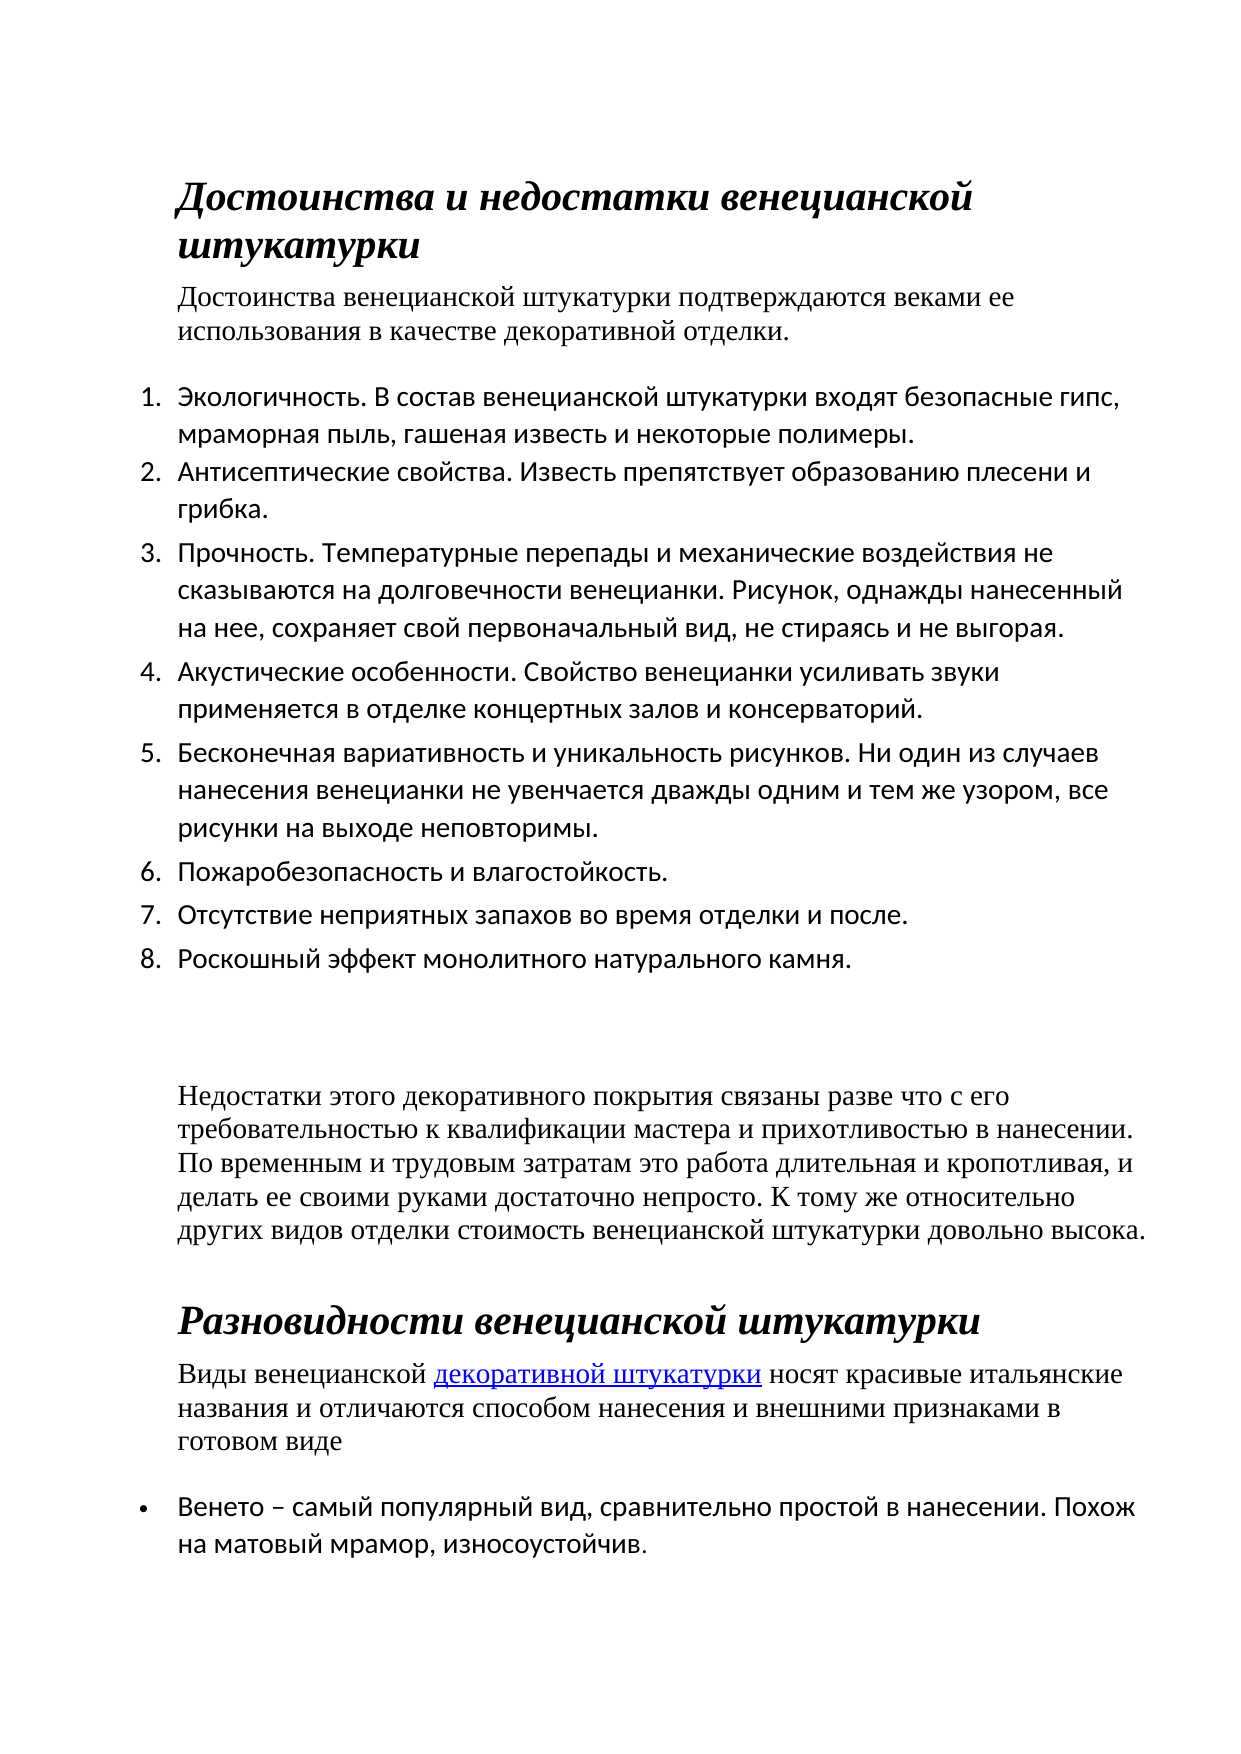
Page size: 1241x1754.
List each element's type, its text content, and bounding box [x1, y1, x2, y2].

list Акустические особенности. Свойство венецианки усиливать звуки применяется в отделке концертных залов и консерваторий. [140, 651, 1152, 726]
list Экологичность. В состав венецианской штукатурки входят безопасные гипс, мраморная пыль, гашеная известь и некоторые полимеры. [140, 376, 1152, 451]
text Недостатки этого декоративного покрытия связаны разве что с его требовательностью к квалификации мастера и прихотливостью в нанесении. По временным и трудовым затратам это работа длительная и кропотливая, и делать ее своими руками достаточно непросто. К тому же относительно других видов отделки стоимость венецианской штукатурки довольно высока. [177, 1078, 1152, 1246]
list Пожаробезопасность и влагостойкость. [140, 851, 1152, 888]
list Венето – самый популярный вид, сравнительно простой в нанесении. Похож на матовый мрамор, износоустойчив. [140, 1486, 1152, 1561]
list Отсутствие неприятных запахов во время отделки и после. [140, 894, 1152, 932]
list Роскошный эффект монолитного натурального камня. [140, 938, 1152, 976]
text Достоинства венецианской штукатурки подтверждаются веками ее использования в качестве декоративной отделки. [177, 279, 1152, 347]
subtitle Достоинства и недостатки венецианской штукатурки [177, 171, 1152, 267]
subtitle Разновидности венецианской штукатурки [177, 1296, 1152, 1344]
list Антисептические свойства. Известь препятствует образованию плесени и грибка. [140, 451, 1152, 526]
list Бесконечная вариативность и уникальность рисунков. Ни один из случаев нанесения венецианки не увенчается дважды одним и тем же узором, все рисунки на выходе неповторимы. [140, 732, 1152, 844]
list Прочность. Температурные перепады и механические воздействия не сказываются на долговечности венецианки. Рисунок, однажды нанесенный на нее, сохраняет свой первоначальный вид, не стираясь и не выгорая. [140, 532, 1152, 644]
text Виды венецианской декоративной штукатурки носят красивые итальянские названия и отличаются способом нанесения и внешними признаками в готовом виде [177, 1356, 1152, 1457]
